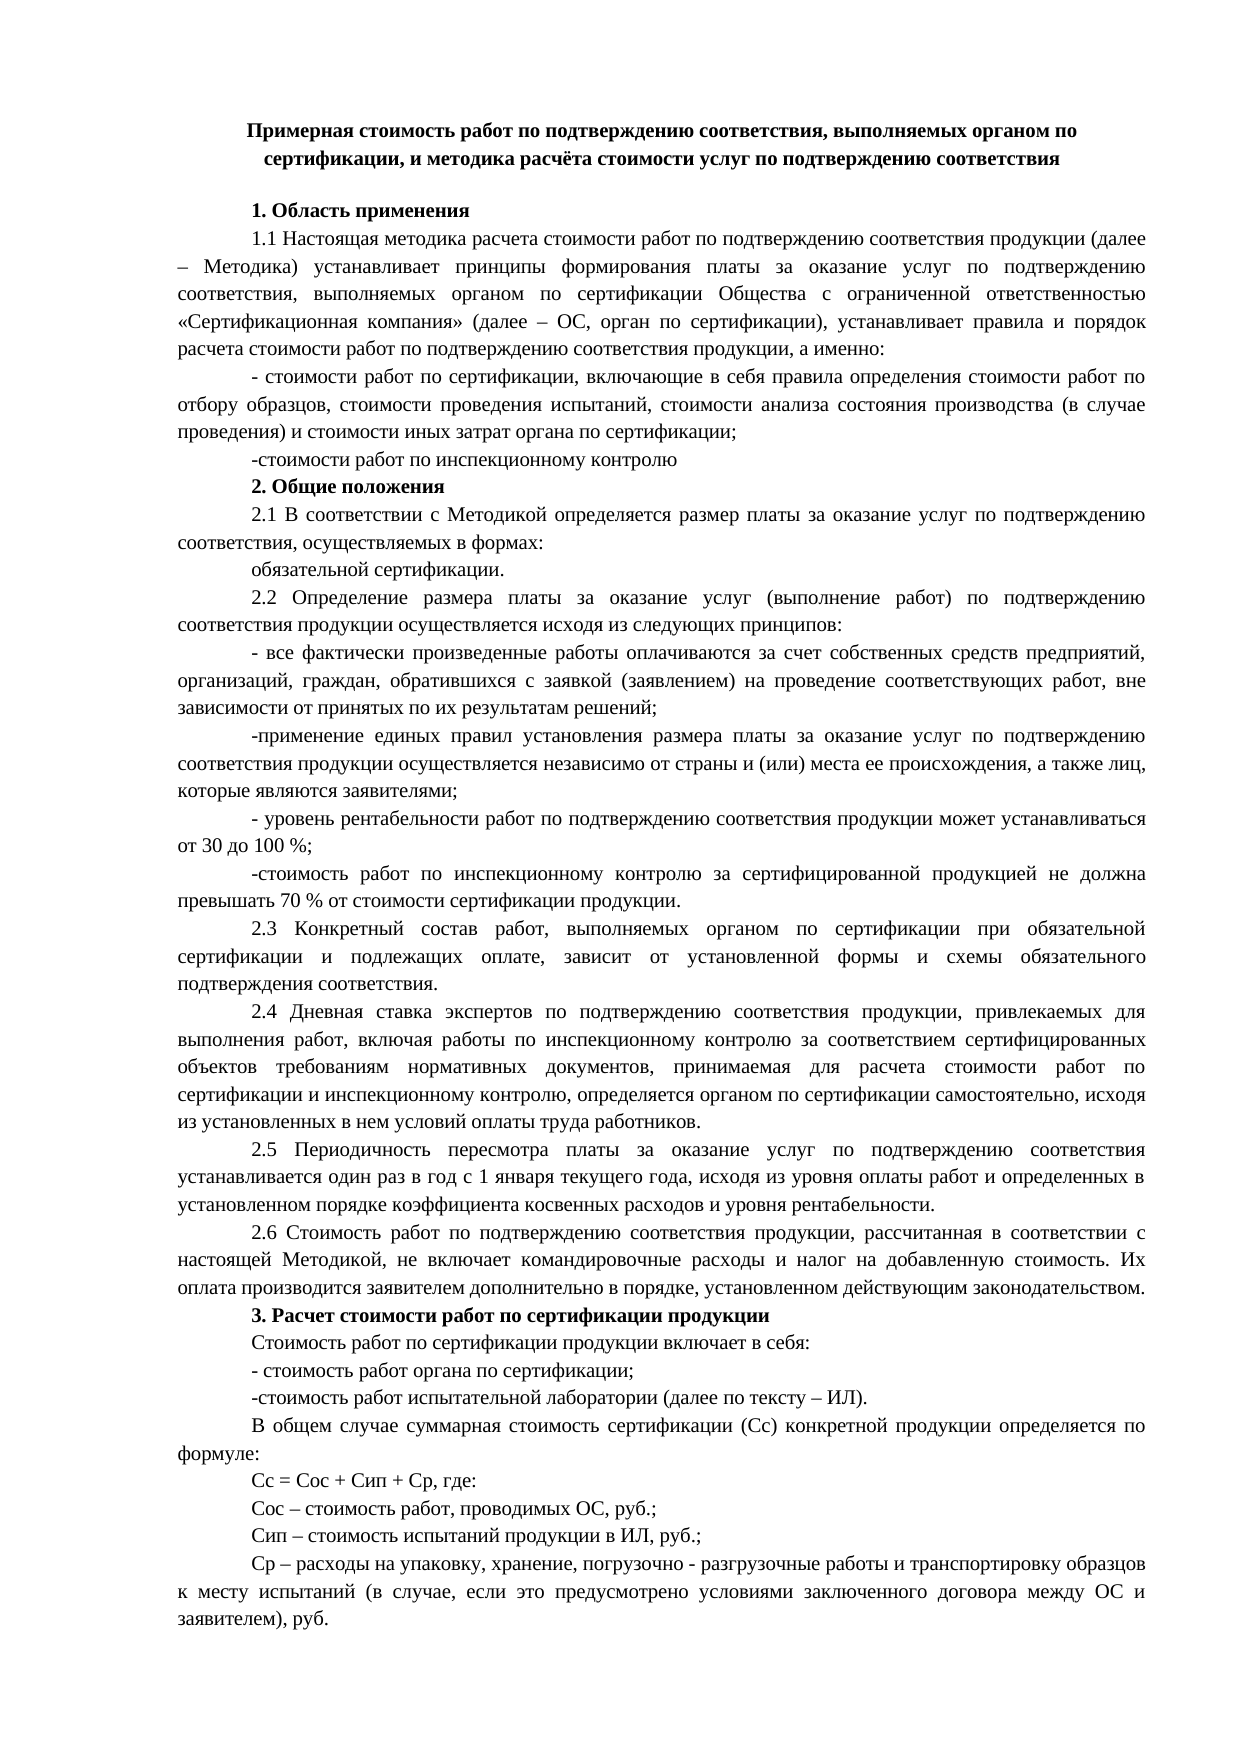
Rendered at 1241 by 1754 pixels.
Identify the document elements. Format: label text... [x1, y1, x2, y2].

text В общем случае суммарная стоимость сертификации (Сс) конкретной продукции определяется по формуле: [177, 1413, 1146, 1464]
text 1.1 Настоящая методика расчета стоимости работ по подтверждению соответствия продукции (далее ‒ Методика) устанавливает принципы формирования платы за оказание услуг по подтверждению соответствия, выполняемых органом по сертификации Общества с ограниченной ответственностью «Сертификационная компания» (далее – ОС, орган по сертификации), устанавливает правила и порядок расчета стоимости работ по подтверждению соответствия продукции, а именно: [177, 226, 1146, 360]
text 2.4 Дневная ставка экспертов по подтверждению соответствия продукции, привлекаемых для выполнения работ, включая работы по инспекционному контролю за соответствием сертифицированных объектов требованиям нормативных документов, принимаемая для расчета стоимости работ по сертификации и инспекционному контролю, определяется органом по сертификации самостоятельно, исходя из установленных в нем условий оплаты труда работников. [177, 999, 1146, 1133]
text -применение единых правил установления размера платы за оказание услуг по подтверждению соответствия продукции осуществляется независимо от страны и (или) места ее происхождения, а также лиц, которые являются заявителями; [177, 723, 1146, 802]
text - стоимость работ органа по сертификации; [177, 1358, 1146, 1382]
text 2.1 В соответствии с Методикой определяется размер платы за оказание услуг по подтверждению соответствия, осуществляемых в формах: [177, 502, 1146, 554]
text 1. Область применения [177, 198, 1146, 222]
text Стоимость работ по сертификации продукции включает в себя: [177, 1330, 1146, 1354]
text 2.5 Периодичность пересмотра платы за оказание услуг по подтверждению соответствия устанавливается один раз в год с 1 января текущего года, исходя из уровня оплаты работ и определенных в установленном порядке коэффициента косвенных расходов и уровня рентабельности. [177, 1137, 1146, 1216]
text 2.3 Конкретный состав работ, выполняемых органом по сертификации при обязательной сертификации и подлежащих оплате, зависит от установленной формы и схемы обязательного подтверждения соответствия. [177, 916, 1146, 995]
text Сос – стоимость работ, проводимых ОС, руб.; [177, 1496, 1146, 1520]
text 2.2 Определение размера платы за оказание услуг (выполнение работ) по подтверждению соответствия продукции осуществляется исходя из следующих принципов: [177, 585, 1146, 636]
text 3. Расчет стоимости работ по сертификации продукции [177, 1302, 1146, 1327]
text - стоимости работ по сертификации, включающие в себя правила определения стоимости работ по отбору образцов, стоимости проведения испытаний, стоимости анализа состояния производства (в случае проведения) и стоимости иных затрат органа по сертификации; [177, 364, 1146, 443]
text -стоимость работ по инспекционному контролю за сертифицированной продукцией не должна превышать 70 % от стоимости сертификации продукции. [177, 861, 1146, 912]
text 2. Общие положения [177, 474, 1146, 498]
text -стоимости работ по инспекционному контролю [177, 447, 1146, 471]
text Примерная стоимость работ по подтверждению соответствия, выполняемых органом по сертификации, и методика расчёта стоимости услуг по подтверждению соответствия [177, 118, 1146, 170]
text -стоимость работ испытательной лаборатории (далее по тексту ‒ ИЛ). [177, 1385, 1146, 1409]
text Ср – расходы на упаковку, хранение, погрузочно - разгрузочные работы и транспортировку образцов к месту испытаний (в случае, если это предусмотрено условиями заключенного договора между ОС и заявителем), руб. [177, 1551, 1146, 1630]
text обязательной сертификации. [177, 557, 1146, 581]
text Сс = Сос + Сип + Ср, где: [177, 1468, 1146, 1492]
text - все фактически произведенные работы оплачиваются за счет собственных средств предприятий, организаций, граждан, обратившихся с заявкой (заявлением) на проведение соответствующих работ, вне зависимости от принятых по их результатам решений; [177, 640, 1146, 719]
text 2.6 Стоимость работ по подтверждению соответствия продукции, рассчитанная в соответствии с настоящей Методикой, не включает командировочные расходы и налог на добавленную стоимость. Их оплата производится заявителем дополнительно в порядке, установленном действующим законодательством. [177, 1220, 1146, 1299]
text Сип – стоимость испытаний продукции в ИЛ, руб.; [177, 1523, 1146, 1547]
text - уровень рентабельности работ по подтверждению соответствия продукции может устанавливаться от 30 до 100 %; [177, 806, 1146, 857]
